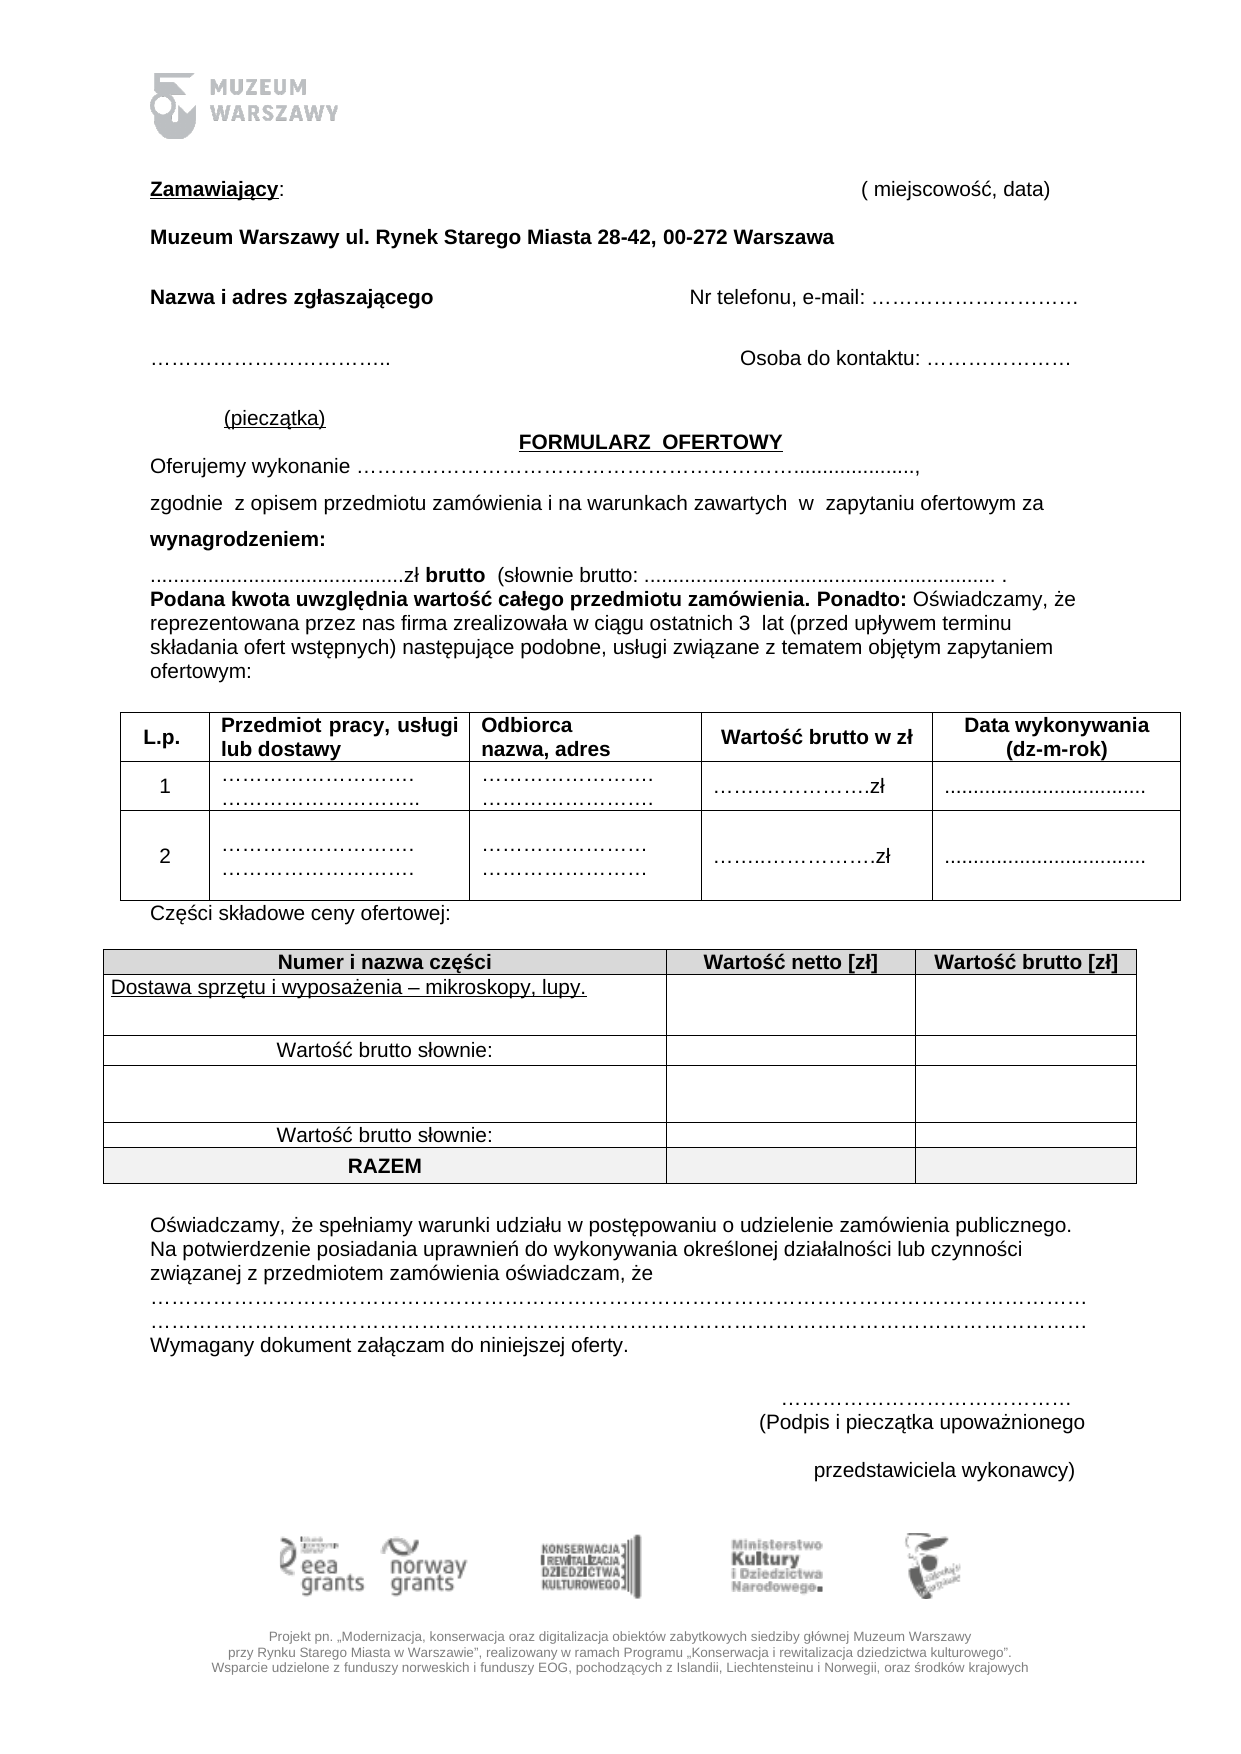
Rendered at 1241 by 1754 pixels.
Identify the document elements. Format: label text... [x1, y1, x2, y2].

text (Podpis i pieczątka upoważnionego [150, 1409, 1090, 1433]
text Zamawiający: ( miejscowość, data) Muzeum Warszawy ul. Rynek Starego Miasta 28-42, 00-272 Warszawa [150, 177, 1090, 249]
table_header L.p. [121, 713, 209, 761]
text Oferujemy wykonanie ………………………………………………………....................., [150, 454, 1090, 478]
table_cell [916, 1148, 1136, 1183]
text (pieczątka) [150, 406, 1090, 430]
table_cell 2 [121, 811, 209, 900]
table_cell [667, 1036, 915, 1064]
text Nazwa i adres zgłaszającego Nr telefonu, e-mail: ………………………… [150, 285, 1090, 309]
table_cell Wartość brutto słownie: [104, 1036, 666, 1064]
table_header Wartość netto [zł] [667, 950, 915, 974]
text ............................................zł brutto (słownie brutto: ............................................................. . Podana kwota uwzględnia wartość całego przedmiotu zamówienia. Ponadto: Oświadczamy, że reprezentowana przez nas firma zrealizowała w ciągu ostatnich 3 lat (przed upływem terminu składania ofert wstępnych) następujące podobne, usługi związane z tematem objętym zapytaniem ofertowym: [150, 563, 1090, 683]
table_cell Dostawa sprzętu i wyposażenia – mikroskopy, lupy. [104, 975, 666, 1034]
table_cell [916, 1066, 1136, 1122]
table_cell ................................... [933, 762, 1180, 810]
table_cell ………………………. ……………………….. [210, 762, 469, 810]
table_header Data wykonywania (dz-m-rok) [933, 713, 1180, 761]
table_header Numer i nazwa części [104, 950, 666, 974]
text Na potwierdzenie posiadania uprawnień do wykonywania określonej działalności lub czynności związanej z przedmiotem zamówienia oświadczam, że ……………………………………………………………………………………………………………………… [150, 1237, 1090, 1309]
table_cell [667, 1148, 915, 1183]
table_cell [667, 1123, 915, 1147]
table_cell [667, 975, 915, 1034]
table_cell …………………… …………………… [470, 811, 701, 900]
text Oświadczamy, że spełniamy warunki udziału w postępowaniu o udzielenie zamówienia publicznego. [150, 1213, 1090, 1237]
text Wymagany dokument załączam do niniejszej oferty. [150, 1333, 1090, 1357]
table_cell Wartość brutto słownie: [104, 1123, 666, 1147]
table_cell ................................... [933, 811, 1180, 900]
table_header Odbiorca nazwa, adres [470, 713, 701, 761]
table_cell ……………………. ……………………. [470, 762, 701, 810]
text FORMULARZ OFERTOWY [445, 430, 1090, 454]
text wynagrodzeniem: [150, 527, 1090, 551]
table_cell ………………………. ………………………. [210, 811, 469, 900]
text przedstawiciela wykonawcy) [150, 1457, 1090, 1481]
table_cell [916, 975, 1136, 1034]
table_header Wartość brutto w zł [702, 713, 932, 761]
text zgodnie z opisem przedmiotu zamówienia i na warunkach zawartych w zapytaniu ofertowym za [150, 490, 1090, 514]
table_header Przedmiot pracy, usługi lub dostawy [210, 713, 469, 761]
table_header Wartość brutto [zł] [916, 950, 1136, 974]
table_cell [667, 1066, 915, 1122]
table_cell ……..…………….zł [702, 811, 932, 900]
text …………………………………… [150, 1357, 1090, 1409]
text ……………………………………………………………………………………………………………………… [150, 1309, 1090, 1333]
text …………………………….. Osoba do kontaktu: ………………… [150, 346, 1090, 369]
table_cell RAZEM [104, 1148, 666, 1183]
table_cell [916, 1036, 1136, 1064]
table_cell 1 [121, 762, 209, 810]
text Części składowe ceny ofertowej: [150, 901, 1090, 925]
table_cell [104, 1066, 666, 1122]
table_cell …….…………….zł [702, 762, 932, 810]
table_cell [916, 1123, 1136, 1147]
